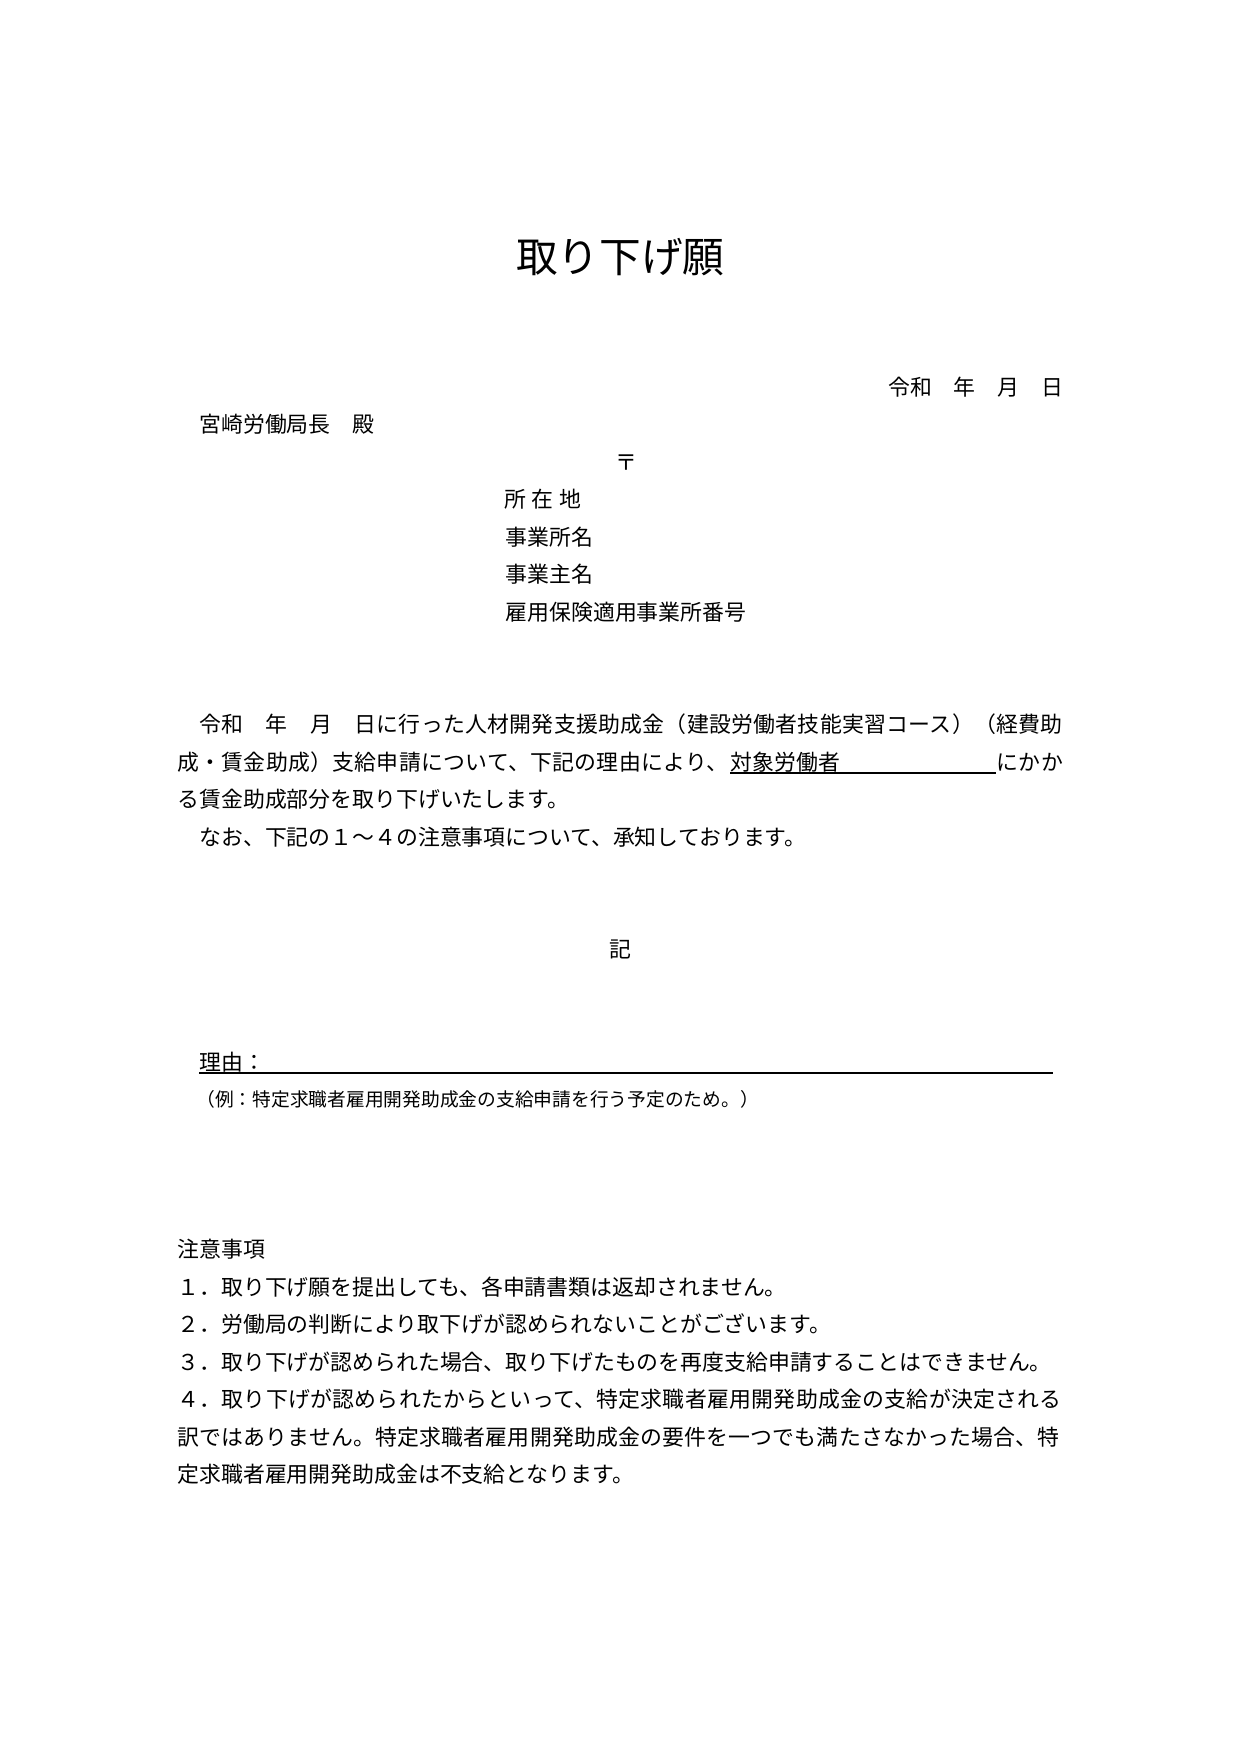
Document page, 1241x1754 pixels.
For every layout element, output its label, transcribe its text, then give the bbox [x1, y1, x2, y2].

subtitle 記 [177, 929, 1063, 967]
text 令和 年 月 日 [177, 367, 1063, 404]
text （例：特定求職者雇用開発助成金の支給申請を行う予定のため。） [177, 1079, 1063, 1117]
text 令和 年 月 日に行った人材開発支援助成金（建設労働者技能実習コース）（経費助成・賃金助成）支給申請について、下記の理由により、対象労働者 にかかる賃金助成部分を取り下げいたします。 [177, 704, 1063, 817]
text 取り下げ願 [177, 217, 1063, 292]
text 雇用保険適用事業所番号 [177, 592, 1063, 629]
text 〒 [177, 442, 1063, 479]
text ２．労働局の判断により取下げが認められないことがございます。 [177, 1304, 1063, 1342]
text ４．取り下げが認められたからといって、特定求職者雇用開発助成金の支給が決定される訳ではありません。特定求職者雇用開発助成金の要件を一つでも満たさなかった場合、特定求職者雇用開発助成金は不支給となります。 [177, 1379, 1063, 1492]
text なお、下記の１～４の注意事項について、承知しております。 [177, 817, 1063, 854]
text １．取り下げ願を提出しても、各申請書類は返却されません。 [177, 1267, 1063, 1304]
text 宮崎労働局長 殿 [177, 404, 1063, 442]
text 事業所名 [177, 517, 1063, 554]
text 事業主名 [177, 554, 1063, 592]
text 注意事項 [177, 1229, 1063, 1267]
text 所在地 [177, 479, 1063, 517]
text 理由： [177, 1042, 1063, 1079]
text ３．取り下げが認められた場合、取り下げたものを再度支給申請することはできません。 [177, 1342, 1063, 1379]
